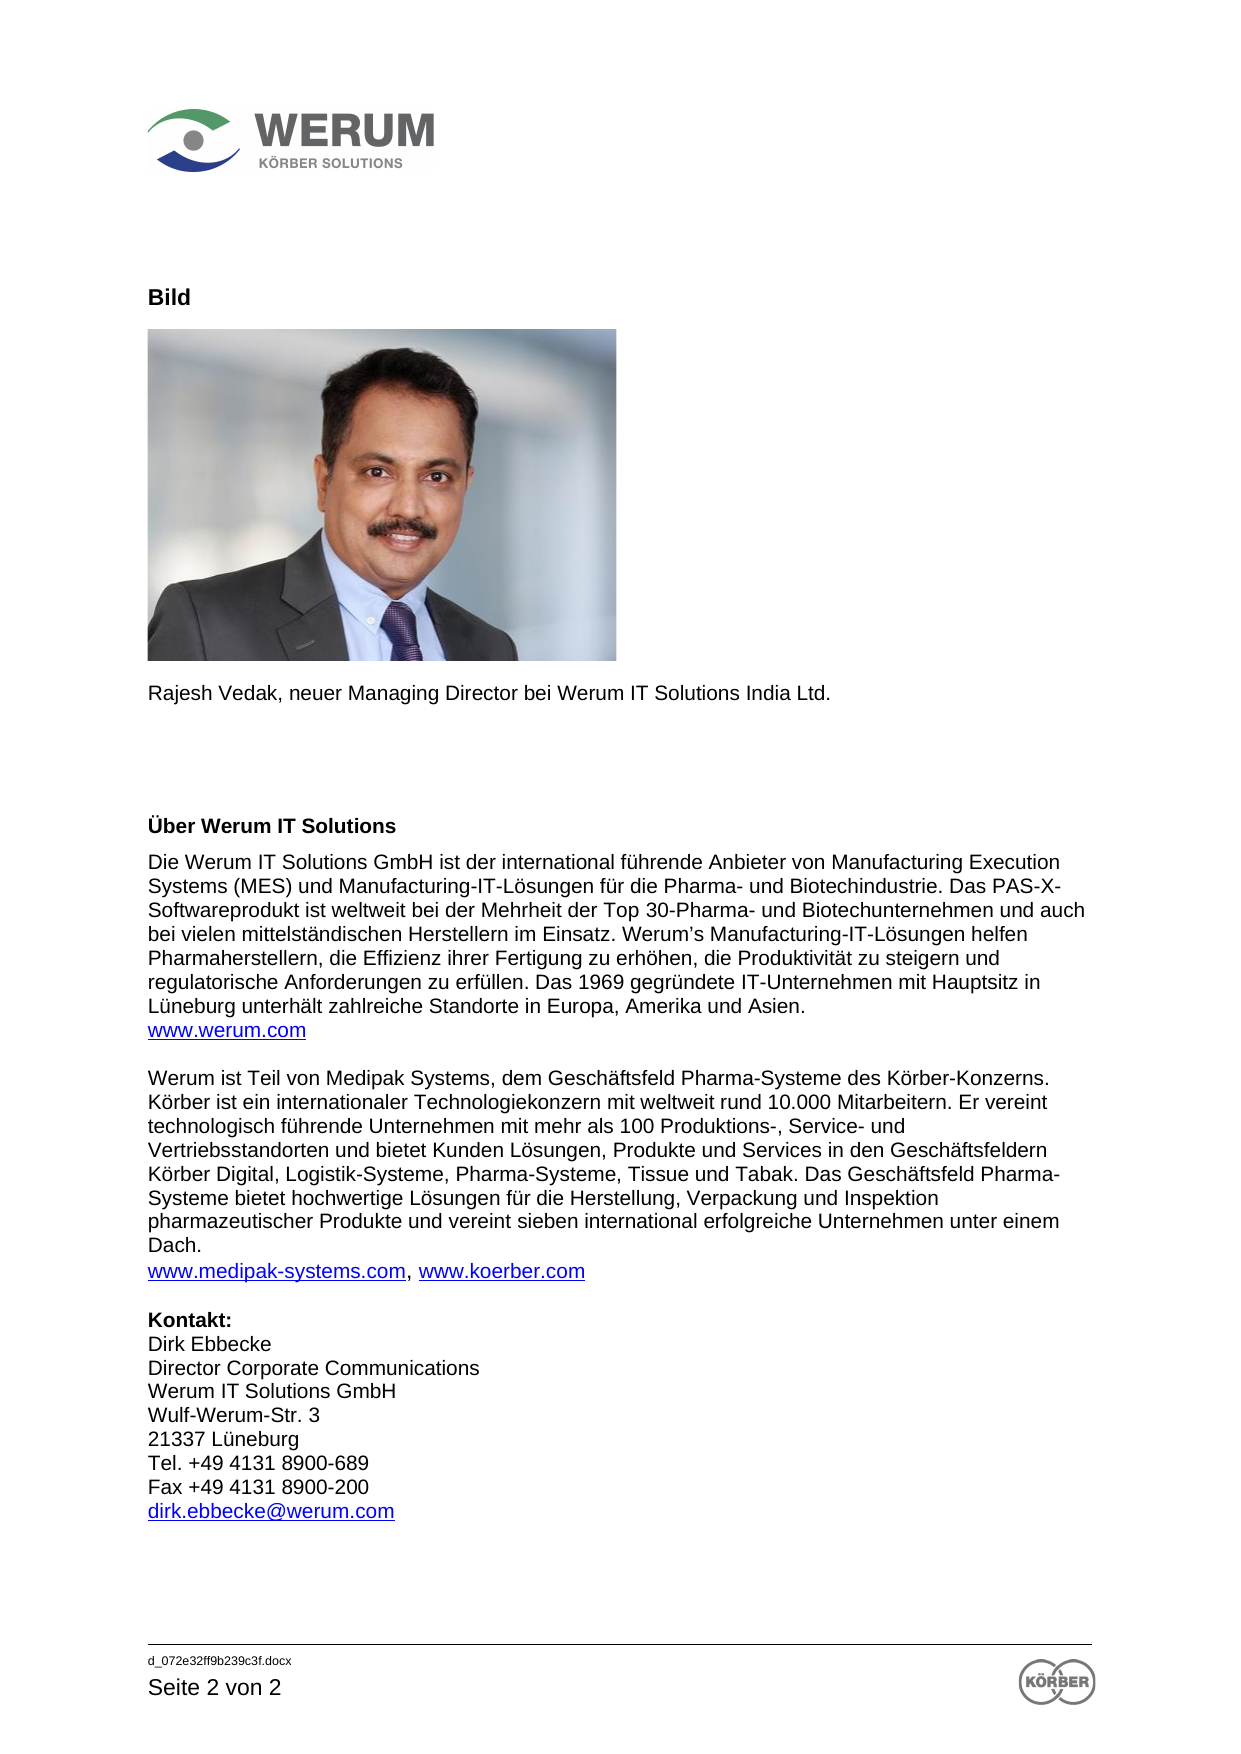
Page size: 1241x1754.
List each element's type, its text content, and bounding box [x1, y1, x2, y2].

text Bild [148, 283, 1092, 310]
text dirk.ebbecke@werum.com [148, 1499, 1092, 1523]
text Die Werum IT Solutions GmbH ist der international führende Anbieter von Manufacturing Execution Systems (MES) und Manufacturing-IT-Lösungen für die Pharma- und Biotechindustrie. Das PAS-X-Softwareprodukt ist weltweit bei der Mehrheit der Top 30-Pharma- und Biotechunternehmen und auch bei vielen mittelständischen Herstellern im Einsatz. Werum’s Manufacturing-IT-Lösungen helfen Pharmaherstellern, die Effizienz ihrer Fertigung zu erhöhen, die Produktivität zu steigern und regulatorische Anforderungen zu erfüllen. Das 1969 gegründete IT-Unternehmen mit Hauptsitz in Lüneburg unterhält zahlreiche Standorte in Europa, Amerika und Asien. [148, 850, 1092, 1018]
text Fax +49 4131 8900-200 [148, 1475, 1092, 1499]
text 21337 Lüneburg [148, 1427, 1092, 1451]
text Rajesh Vedak, neuer Managing Director bei Werum IT Solutions India Ltd. [148, 680, 1092, 704]
text Wulf-Werum-Str. 3 [148, 1403, 1092, 1427]
text Werum ist Teil von Medipak Systems, dem Geschäftsfeld Pharma-Systeme des Körber-Konzerns. Körber ist ein internationaler Technologiekonzern mit weltweit rund 10.000 Mitarbeitern. Er vereint technologisch führende Unternehmen mit mehr als 100 Produktions-, Service- und Vertriebsstandorten und bietet Kunden Lösungen, Produkte und Services in den Geschäftsfeldern Körber Digital, Logistik-Systeme, Pharma-Systeme, Tissue und Tabak. Das Geschäftsfeld Pharma-Systeme bietet hochwertige Lösungen für die Herstellung, Verpackung und Inspektion pharmazeutischer Produkte und vereint sieben international erfolgreiche Unternehmen unter einem Dach. [148, 1066, 1092, 1257]
text Kontakt: [148, 1307, 1092, 1331]
text Werum IT Solutions GmbH [148, 1379, 1092, 1403]
picture [147, 109, 434, 172]
text www.werum.com [148, 1018, 1092, 1042]
text Director Corporate Communications [148, 1355, 1092, 1379]
picture [147, 329, 617, 661]
text Tel. +49 4131 8900-689 [148, 1451, 1092, 1475]
picture [1018, 1659, 1096, 1705]
text Über Werum IT Solutions [148, 814, 1092, 838]
text Dirk Ebbecke [148, 1331, 1092, 1355]
text www.medipak-systems.com, www.koerber.com [148, 1257, 1092, 1283]
